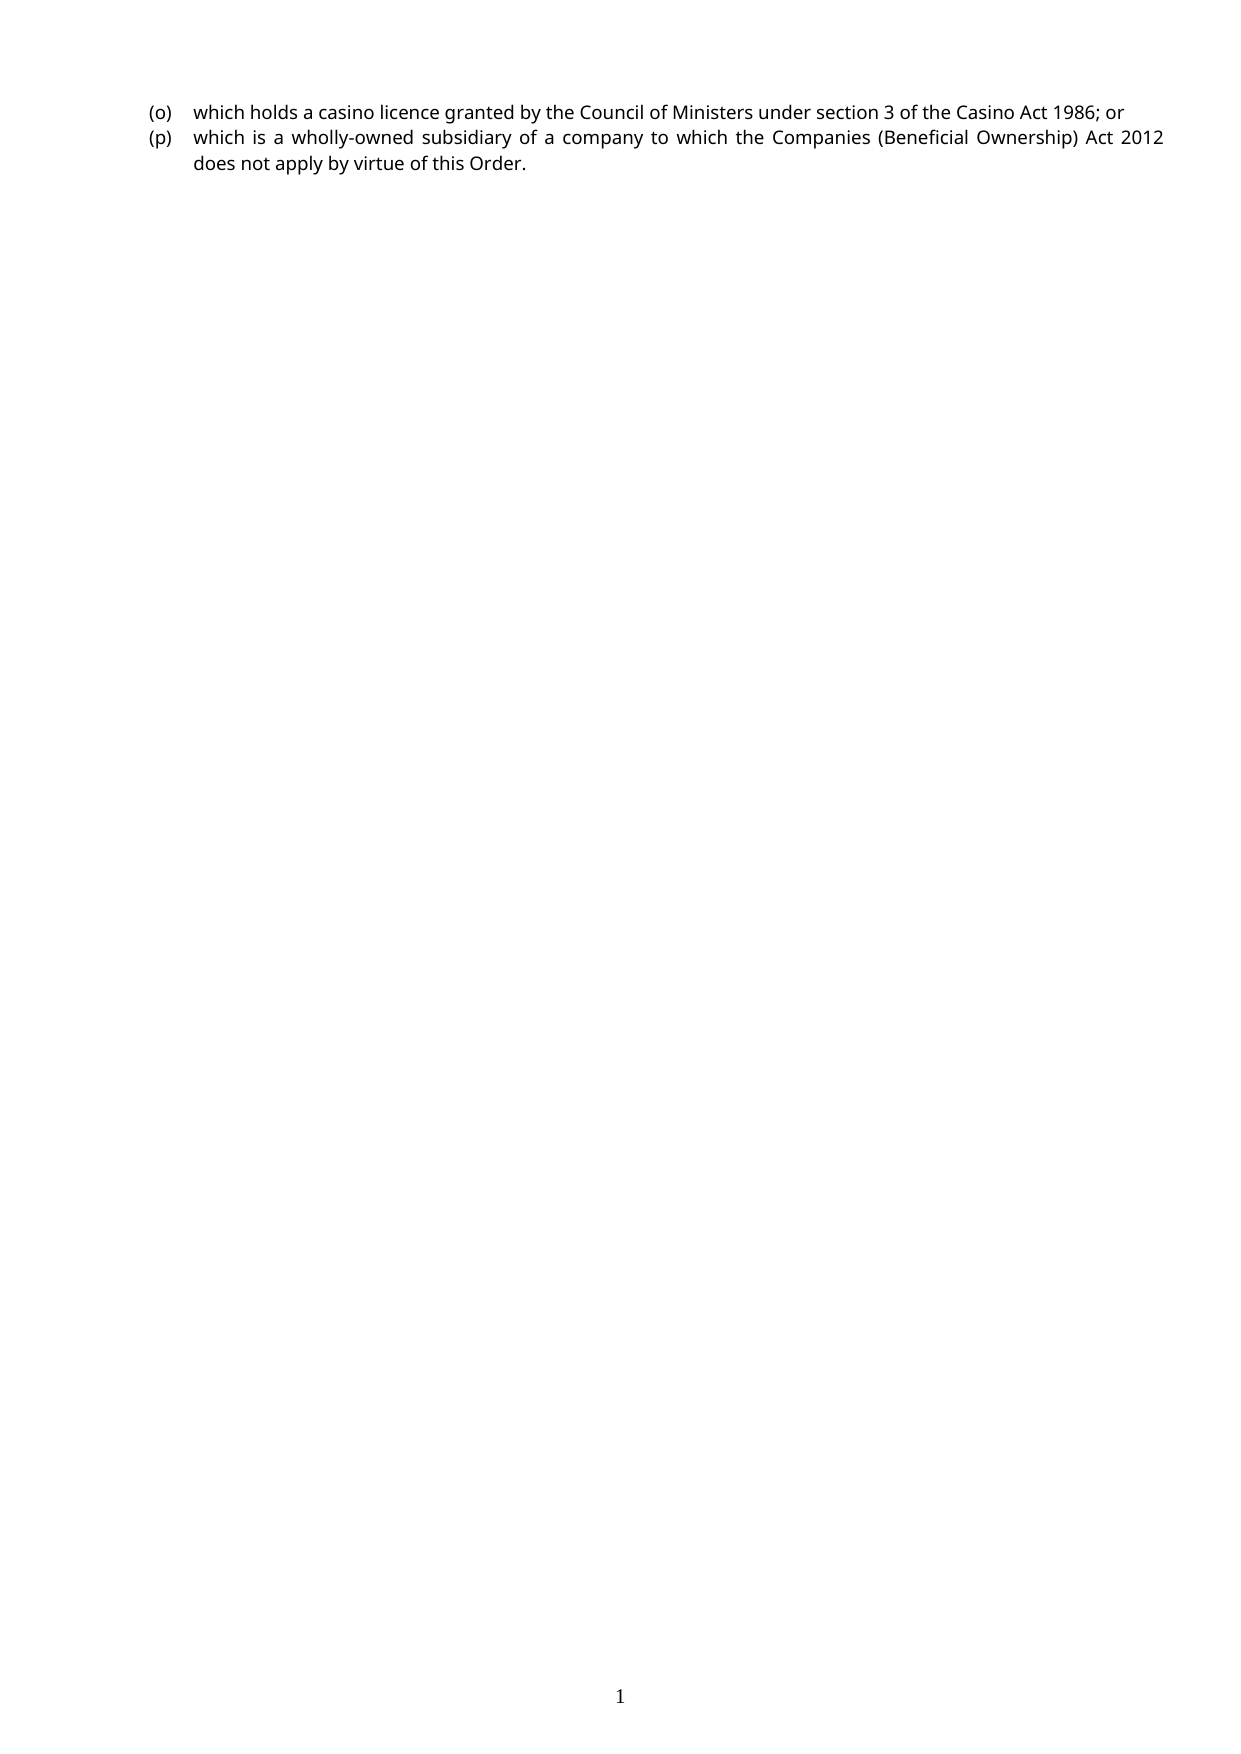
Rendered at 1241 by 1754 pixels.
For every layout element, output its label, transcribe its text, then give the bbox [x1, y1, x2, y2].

text (o) which holds a casino licence granted by the Council of Ministers under section 3 of the Casino Act 1986; or [149, 99, 1165, 124]
text (p) which is a wholly-owned subsidiary of a company to which the Companies (Beneficial Ownership) Act 2012 does not apply by virtue of this Order. [149, 124, 1165, 176]
